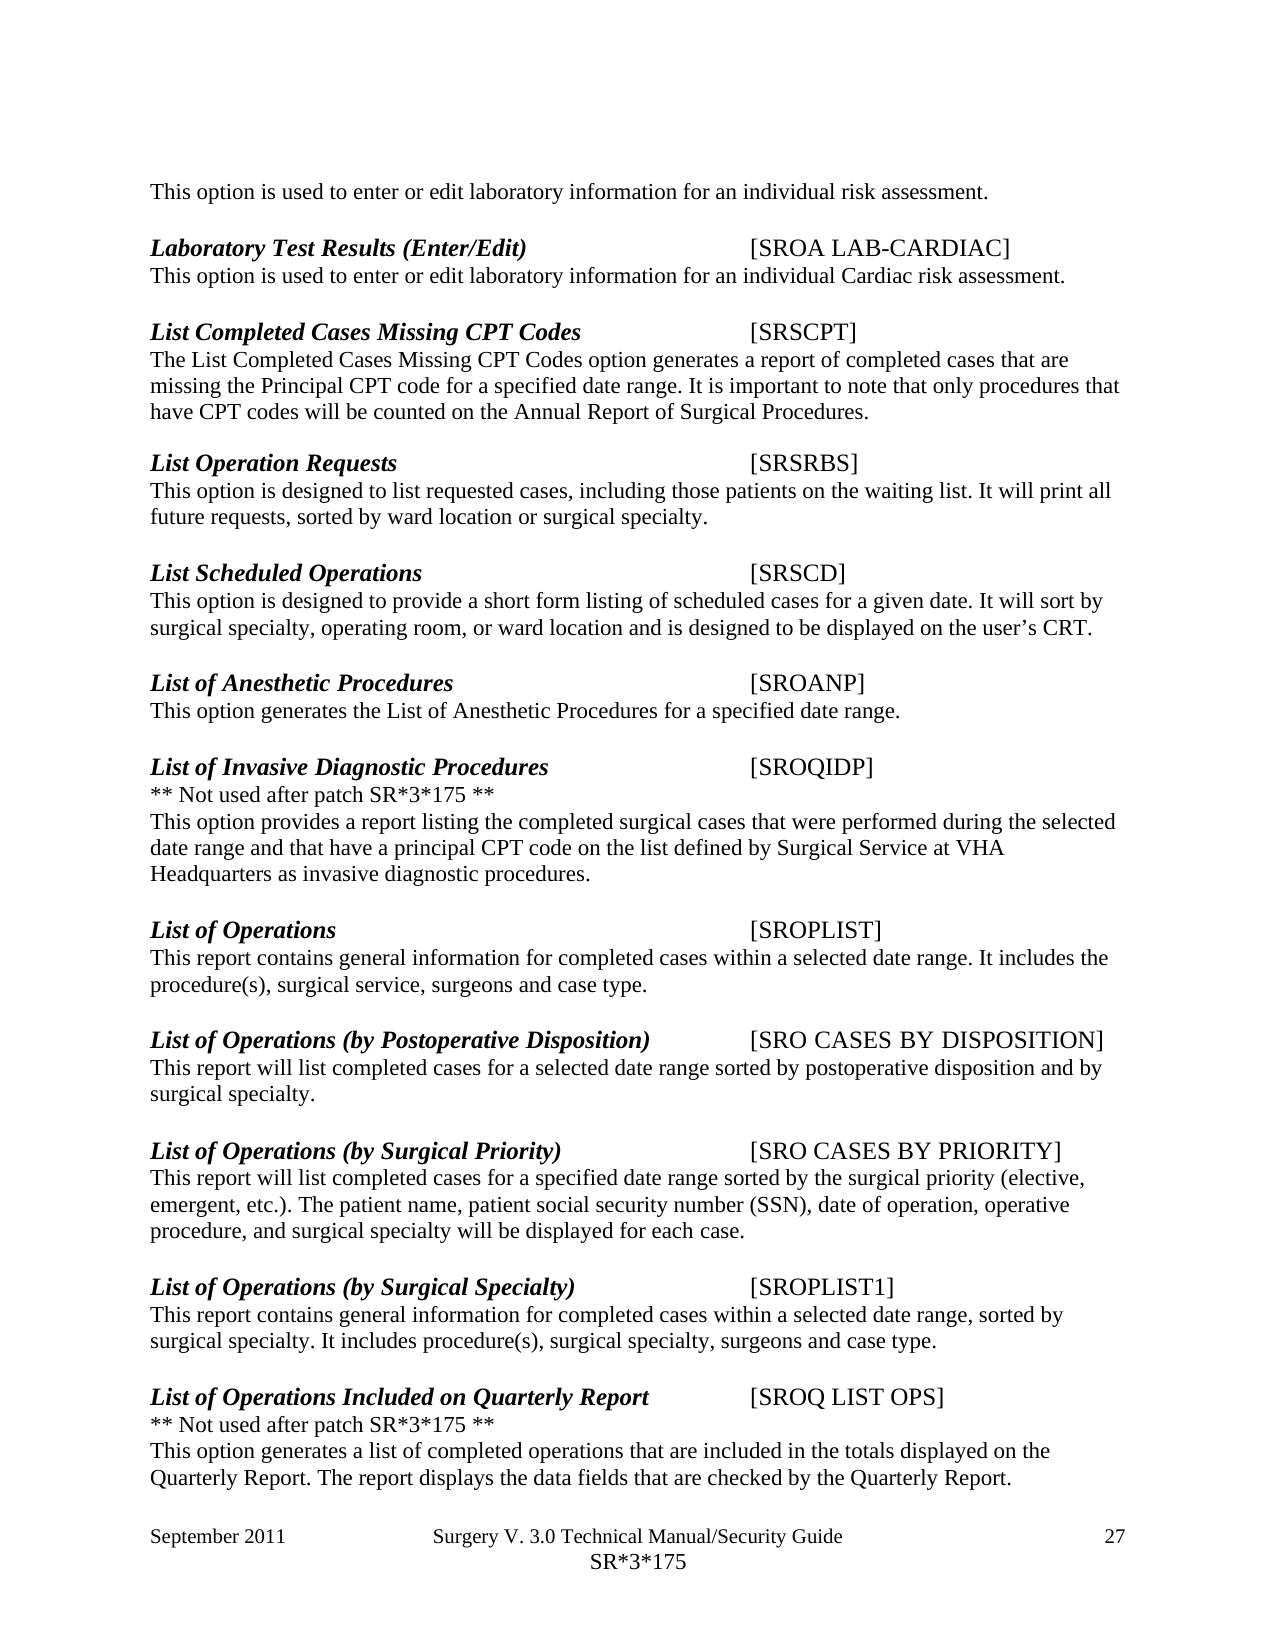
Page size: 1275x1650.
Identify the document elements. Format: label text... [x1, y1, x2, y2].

text List of Operations (by Postoperative Disposition) [SRO CASES BY DISPOSITION] This report will list completed cases for a selected date range sorted by postoperative disposition and by surgical specialty. [150, 1025, 1104, 1107]
text ** Not used after patch SR*3*175 ** [150, 1411, 1173, 1437]
text List of Operations Included on Quarterly Report [SROQ LIST OPS] [150, 1382, 1173, 1411]
text This report contains general information for completed cases within a selected date range. It includes the procedure(s), surgical service, surgeons and case type. [150, 944, 1112, 997]
text List of Operations (by Surgical Priority) [SRO CASES BY PRIORITY] This report will list completed cases for a specified date range sorted by the surgical priority (elective, emergent, etc.). The patient name, patient social security number (SSN), date of operation, operative procedure, and surgical specialty will be displayed for each case. [150, 1136, 1087, 1243]
text This report contains general information for completed cases within a selected date range, sorted by surgical specialty. It includes procedure(s), surgical specialty, surgeons and case type. [150, 1301, 1067, 1354]
subtitle List Completed Cases Missing CPT Codes [SRSCPT] [150, 317, 1173, 346]
text This option provides a report listing the completed surgical cases that were performed during the selected date range and that have a principal CPT code on the list defined by Surgical Service at VHA Headquarters as invasive diagnostic procedures. [150, 808, 1119, 887]
text ** Not used after patch SR*3*175 ** [150, 781, 1173, 808]
text List of Operations (by Surgical Specialty) [SROPLIST1] [150, 1272, 1173, 1301]
text This option generates a list of completed operations that are included in the totals displayed on the Quarterly Report. The report displays the data fields that are checked by the Quarterly Report. [150, 1437, 1053, 1490]
subtitle List of Invasive Diagnostic Procedures [SROQIDP] [150, 752, 1173, 781]
text List Operation Requests [SRSRBS] [150, 448, 1173, 477]
text This option is used to enter or edit laboratory information for an individual Cardiac risk assessment. [150, 262, 1173, 288]
text This option is designed to list requested cases, including those patients on the waiting list. It will print all future requests, sorted by ward location or surgical specialty. [150, 477, 1114, 530]
text List of Operations [SROPLIST] [150, 915, 1173, 944]
text This option generates the List of Anesthetic Procedures for a specified date range. [150, 697, 1173, 724]
text The List Completed Cases Missing CPT Codes option generates a report of completed cases that are missing the Principal CPT code for a specified date range. It is important to note that only procedures that have CPT codes will be counted on the Annual Report of Surgical Procedures. [150, 346, 1123, 425]
text List Scheduled Operations [SRSCD] [150, 558, 1173, 587]
text Laboratory Test Results (Enter/Edit) [SROA LAB-CARDIAC] [150, 233, 1173, 262]
text This option is used to enter or edit laboratory information for an individual risk assessment. [150, 178, 1173, 204]
text List of Anesthetic Procedures [SROANP] [150, 668, 1173, 697]
text This option is designed to provide a short form listing of scheduled cases for a given date. It will sort by surgical specialty, operating room, or ward location and is designed to be displayed on the user’s CRT. [150, 587, 1106, 640]
